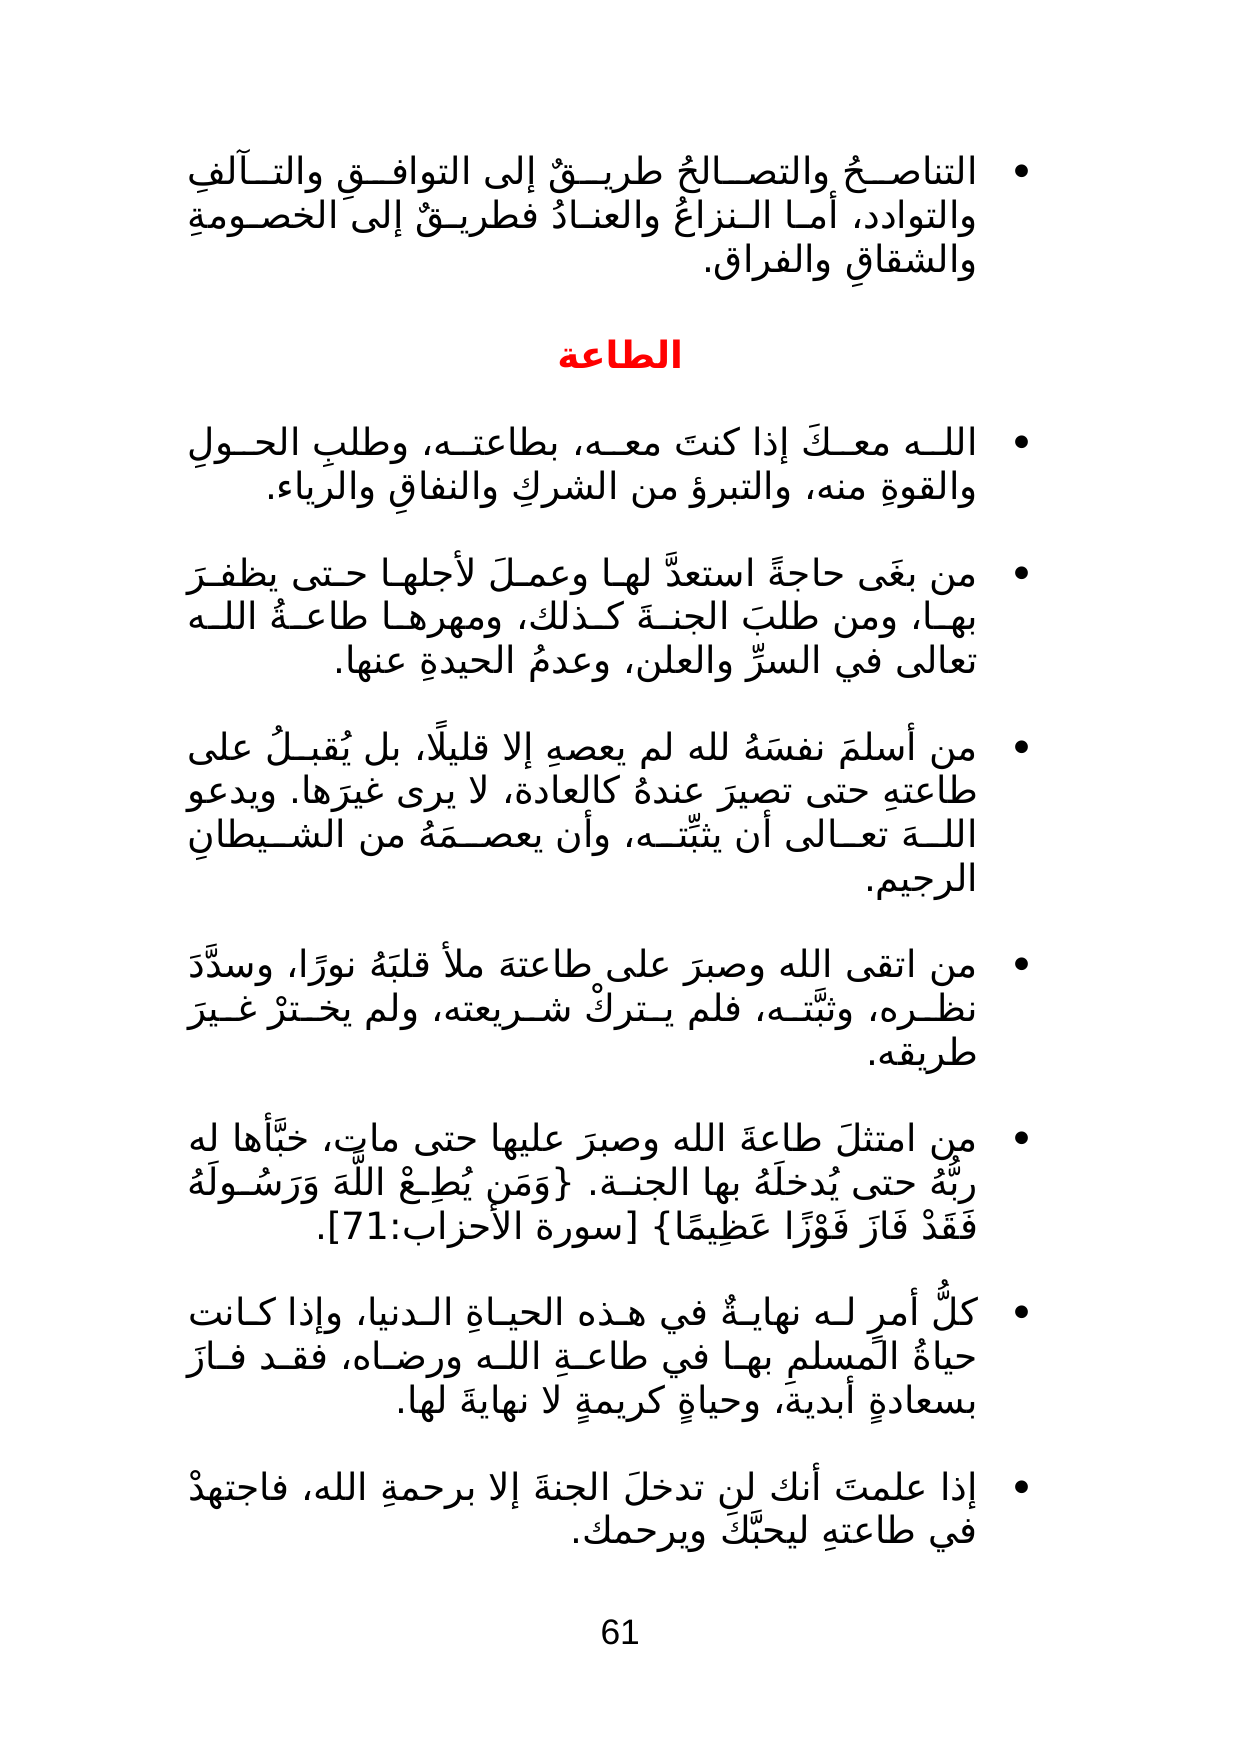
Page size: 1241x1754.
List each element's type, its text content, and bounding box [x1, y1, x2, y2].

list من اتقى الله وصبرَ على طاعتهَ ملأ قلبَهُ نورًا، وسدَّدَ نظره، وثبَّته، فلم يتركْ شريعته، ولم يخترْ غيرَ طريقه. [187, 943, 1015, 1074]
text الطاعة [187, 334, 1053, 378]
list كلُّ أمرٍ له نهايةٌ في هذه الحياةِ الدنيا، وإذا كانت حياةُ المسلمِ بها في طاعةِ الله ورضاه، فقد فازَ بسعادةٍ أبدية، وحياةٍ كريمةٍ لا نهايةَ لها. [187, 1291, 1015, 1422]
list التناصحُ والتصالحُ طريقٌ إلى التوافقِ والتآلفِ والتوادد، أما النزاعُ والعنادُ فطريقٌ إلى الخصومةِ والشقاقِ والفراق. [187, 150, 1015, 281]
list من بغَى حاجةً استعدَّ لها وعملَ لأجلها حتى يظفرَ بها، ومن طلبَ الجنةَ كذلك، ومهرها طاعةُ الله تعالى في السرِّ والعلن، وعدمُ الحيدةِ عنها. [187, 551, 1015, 682]
list إذا علمتَ أنك لن تدخلَ الجنةَ إلا برحمةِ الله، فاجتهدْ في طاعتهِ ليحبَّكَ ويرحمك. [187, 1465, 1015, 1552]
list الله معكَ إذا كنتَ معه، بطاعته، وطلبِ الحولِ والقوةِ منه، والتبرؤ من الشركِ والنفاقِ والرياء. [187, 421, 1015, 508]
list من أسلمَ نفسَهُ لله لم يعصهِ إلا قليلًا، بل يُقبلُ على طاعتهِ حتى تصيرَ عندهُ كالعادة، لا يرى غيرَها. ويدعو اللهَ تعالى أن يثبِّته، وأن يعصمَهُ من الشيطانِ الرجيم. [187, 725, 1015, 900]
list من امتثلَ طاعةَ الله وصبرَ عليها حتى مات، خبَّأها له ربُّهُ حتى يُدخلَهُ بها الجنة. {وَمَن يُطِعْ اللَّهَ وَرَسُولَهُ فَقَدْ فَازَ فَوْزًا عَظِيمًا} [سورة الأحزاب:71]. [187, 1117, 1015, 1248]
